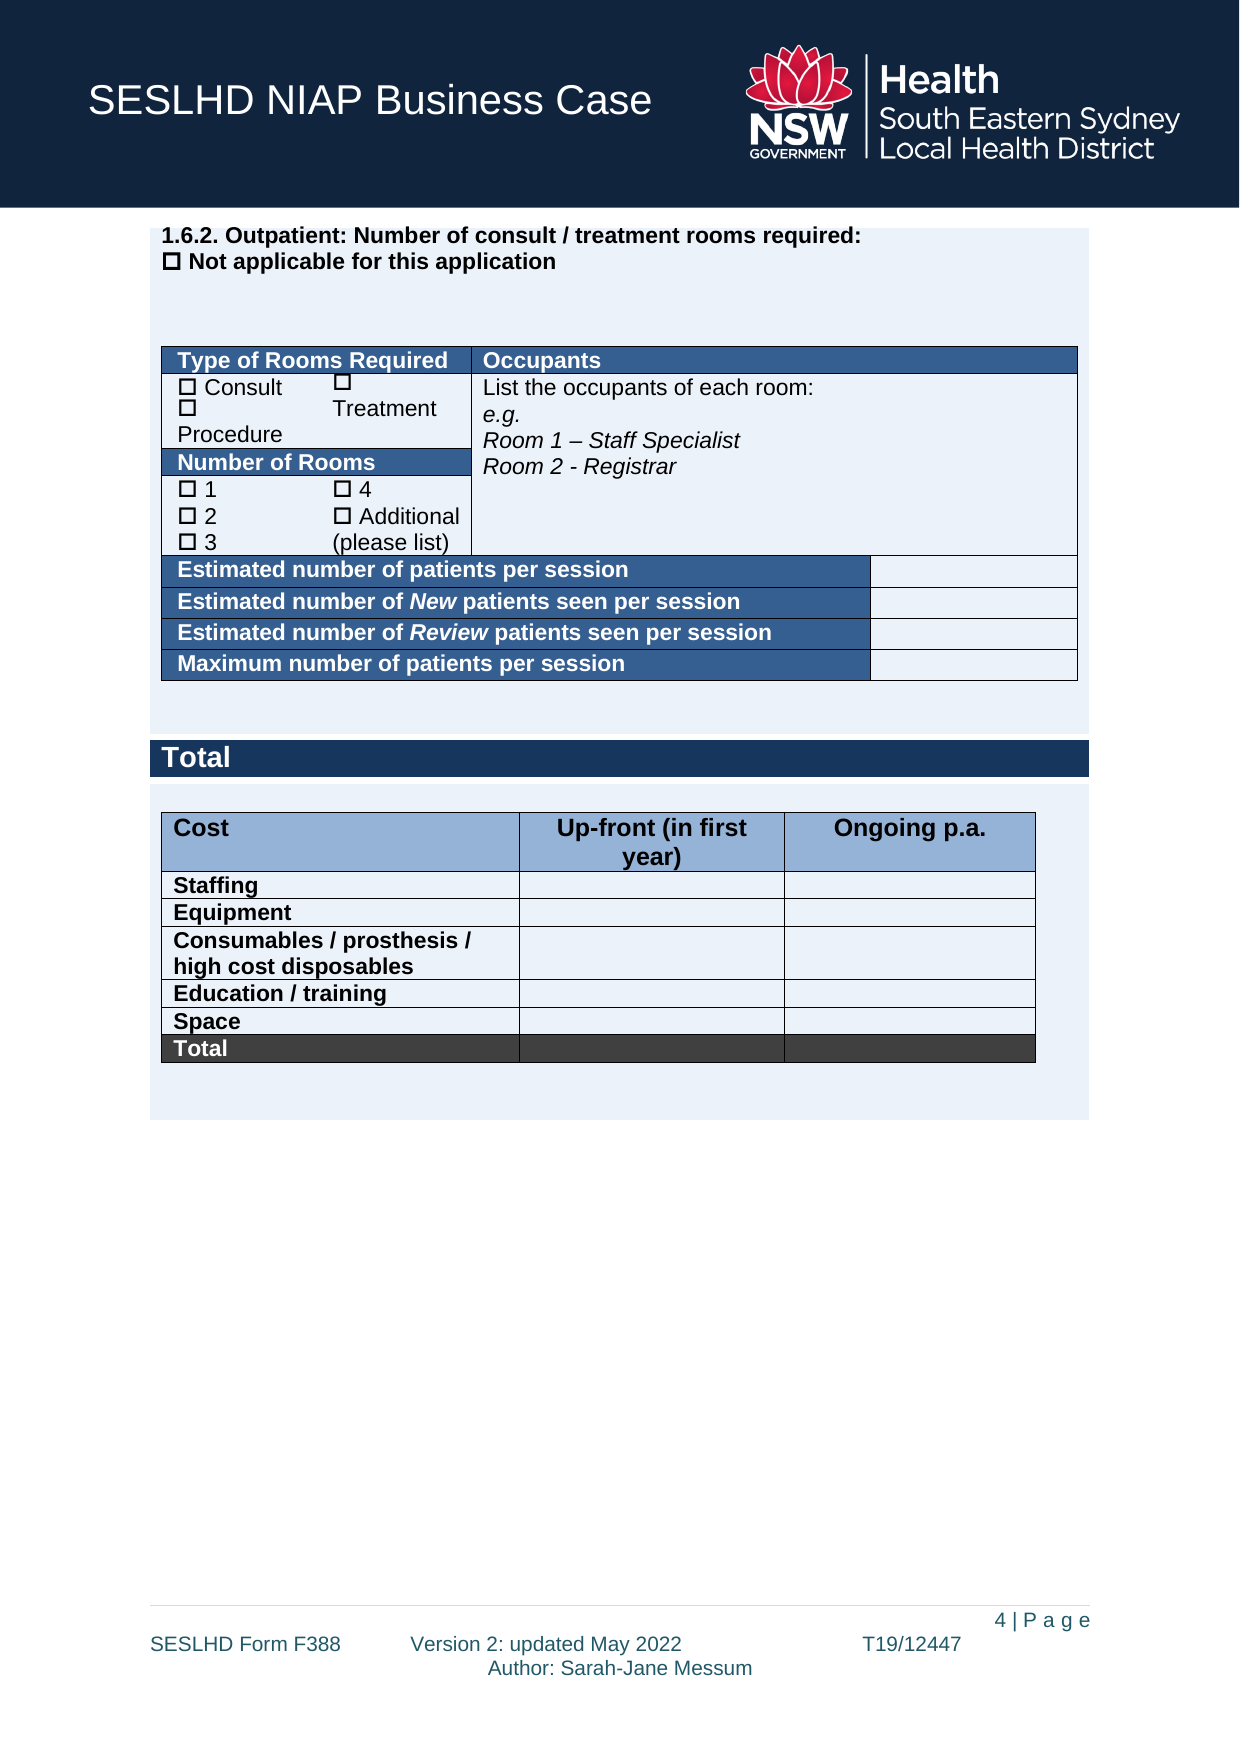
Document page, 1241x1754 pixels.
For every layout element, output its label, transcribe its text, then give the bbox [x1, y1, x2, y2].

picture [740, 43, 1185, 160]
table_cell [150, 784, 1089, 1120]
table_cell Total [150, 740, 1089, 777]
